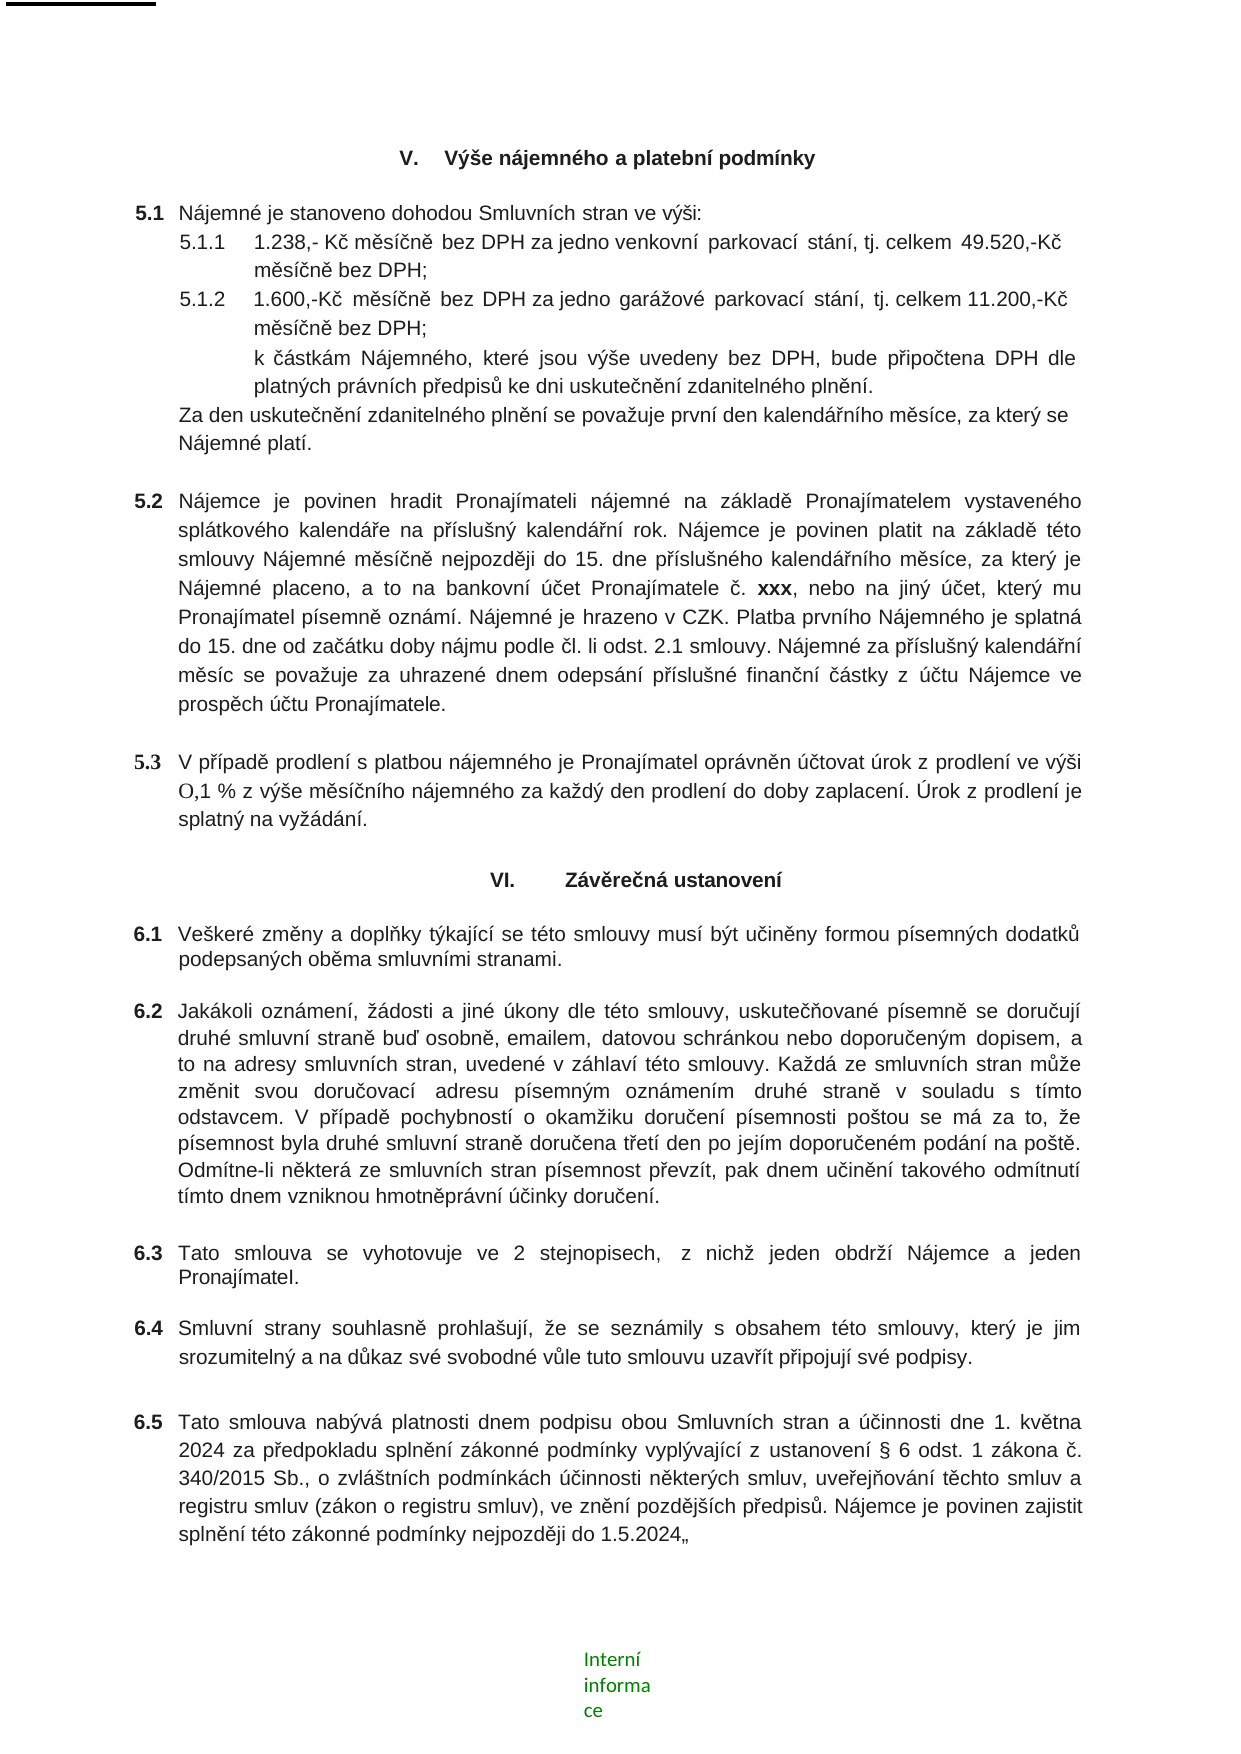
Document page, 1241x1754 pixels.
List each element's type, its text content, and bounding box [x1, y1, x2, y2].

list V případě prodlení s platbou nájemného je Pronajímatel oprávněn účtovat úrok z prodlení ve výši O,1 % z výše měsíčního nájemného za každý den prodlení do doby zaplacení. Úrok z prodlení je splatný na vyžádání. [134, 749, 1082, 831]
list Tato smlouva nabývá platnosti dnem podpisu obou Smluvních stran a účinnosti dne 1. května 2024 za předpokladu splnění zákonné podmínky vyplývající z ustanovení § 6 odst. 1 zákona č. 340/2015 Sb., o zvláštních podmínkách účinnosti některých smluv, uveřejňování těchto smluv a registru smluv (zákon o registru smluv), ve znění pozdějších předpisů. Nájemce je povinen zajistit splnění této zákonné podmínky nejpozději do 1.5.2024„ [134, 1410, 1083, 1546]
list Tato smlouva se vyhotovuje ve 2 stejnopisech, z nichž jeden obdrží Nájemce a jeden PronajímateI. [134, 1242, 1082, 1289]
text Za den uskutečnění zdanitelného plnění se považuje první den kalendářního měsíce, za který se Nájemné platí. [178, 403, 1079, 455]
list Jakákoli oznámení, žádosti a jiné úkony dle této smlouvy, uskutečňované písemně se doručují druhé smluvní straně buď osobně, emailem, datovou schránkou nebo doporučeným dopisem, a to na adresy smluvních stran, uvedené v záhlaví této smlouvy. Každá ze smluvních stran může změnit svou doručovací adresu písemným oznámením druhé straně v souladu s tímto odstavcem. V případě pochybností o okamžiku doručení písemnosti poštou se má za to, že písemnost byla druhé smluvní straně doručena třetí den po jejím doporučeném podání na poště. Odmítne-li některá ze smluvních stran písemnost převzít, pak dnem učinění takového odmítnutí tímto dnem vzniknou hmotněprávní účinky doručení. [134, 999, 1082, 1208]
list Smluvní strany souhlasně prohlašují, že se seznámily s obsahem této smlouvy, který je jim srozumitelný a na důkaz své svobodné vůle tuto smlouvu uzavřít připojují své podpisy. [134, 1316, 1082, 1368]
list Nájemné je stanoveno dohodou Smluvních stran ve výši: [135, 200, 1203, 224]
list Veškeré změny a doplňky týkající se této smlouvy musí být učiněny formou písemných dodatků podepsaných oběma smluvními stranami. [133, 921, 1081, 971]
text k částkám Nájemného, které jsou výše uvedeny bez DPH, bude připočtena DPH dle platných právních předpisů ke dni uskutečnění zdanitelného plnění. [253, 345, 1079, 398]
subtitle Výše nájemného a platební podmínky [399, 145, 1203, 169]
list 1.238,- Kč měsíčně bez DPH za jedno venkovní parkovací stání, tj. celkem 49.520,-Kč měsíčně bez DPH; [179, 230, 1081, 282]
subtitle Závěrečná ustanovení [490, 868, 1203, 892]
list 1.600,-Kč měsíčně bez DPH za jedno garážové parkovací stání, tj. celkem 11.200,-Kč měsíčně bez DPH; [179, 287, 1081, 340]
list Nájemce je povinen hradit Pronajímateli nájemné na základě Pronajímatelem vystaveného splátkového kalendáře na příslušný kalendářní rok. Nájemce je povinen platit na základě této smlouvy Nájemné měsíčně nejpozději do 15. dne příslušného kalendářního měsíce, za který je Nájemné placeno, a to na bankovní účet Pronajímatele č. xxx, nebo na jiný účet, který mu Pronajímatel písemně oznámí. Nájemné je hrazeno v CZK. Platba prvního Nájemného je splatná do 15. dne od začátku doby nájmu podle čl. li odst. 2.1 smlouvy. Nájemné za příslušný kalendářní měsíc se považuje za uhrazené dnem odepsání příslušné finanční částky z účtu Nájemce ve prospěch účtu Pronajímatele. [134, 489, 1082, 716]
